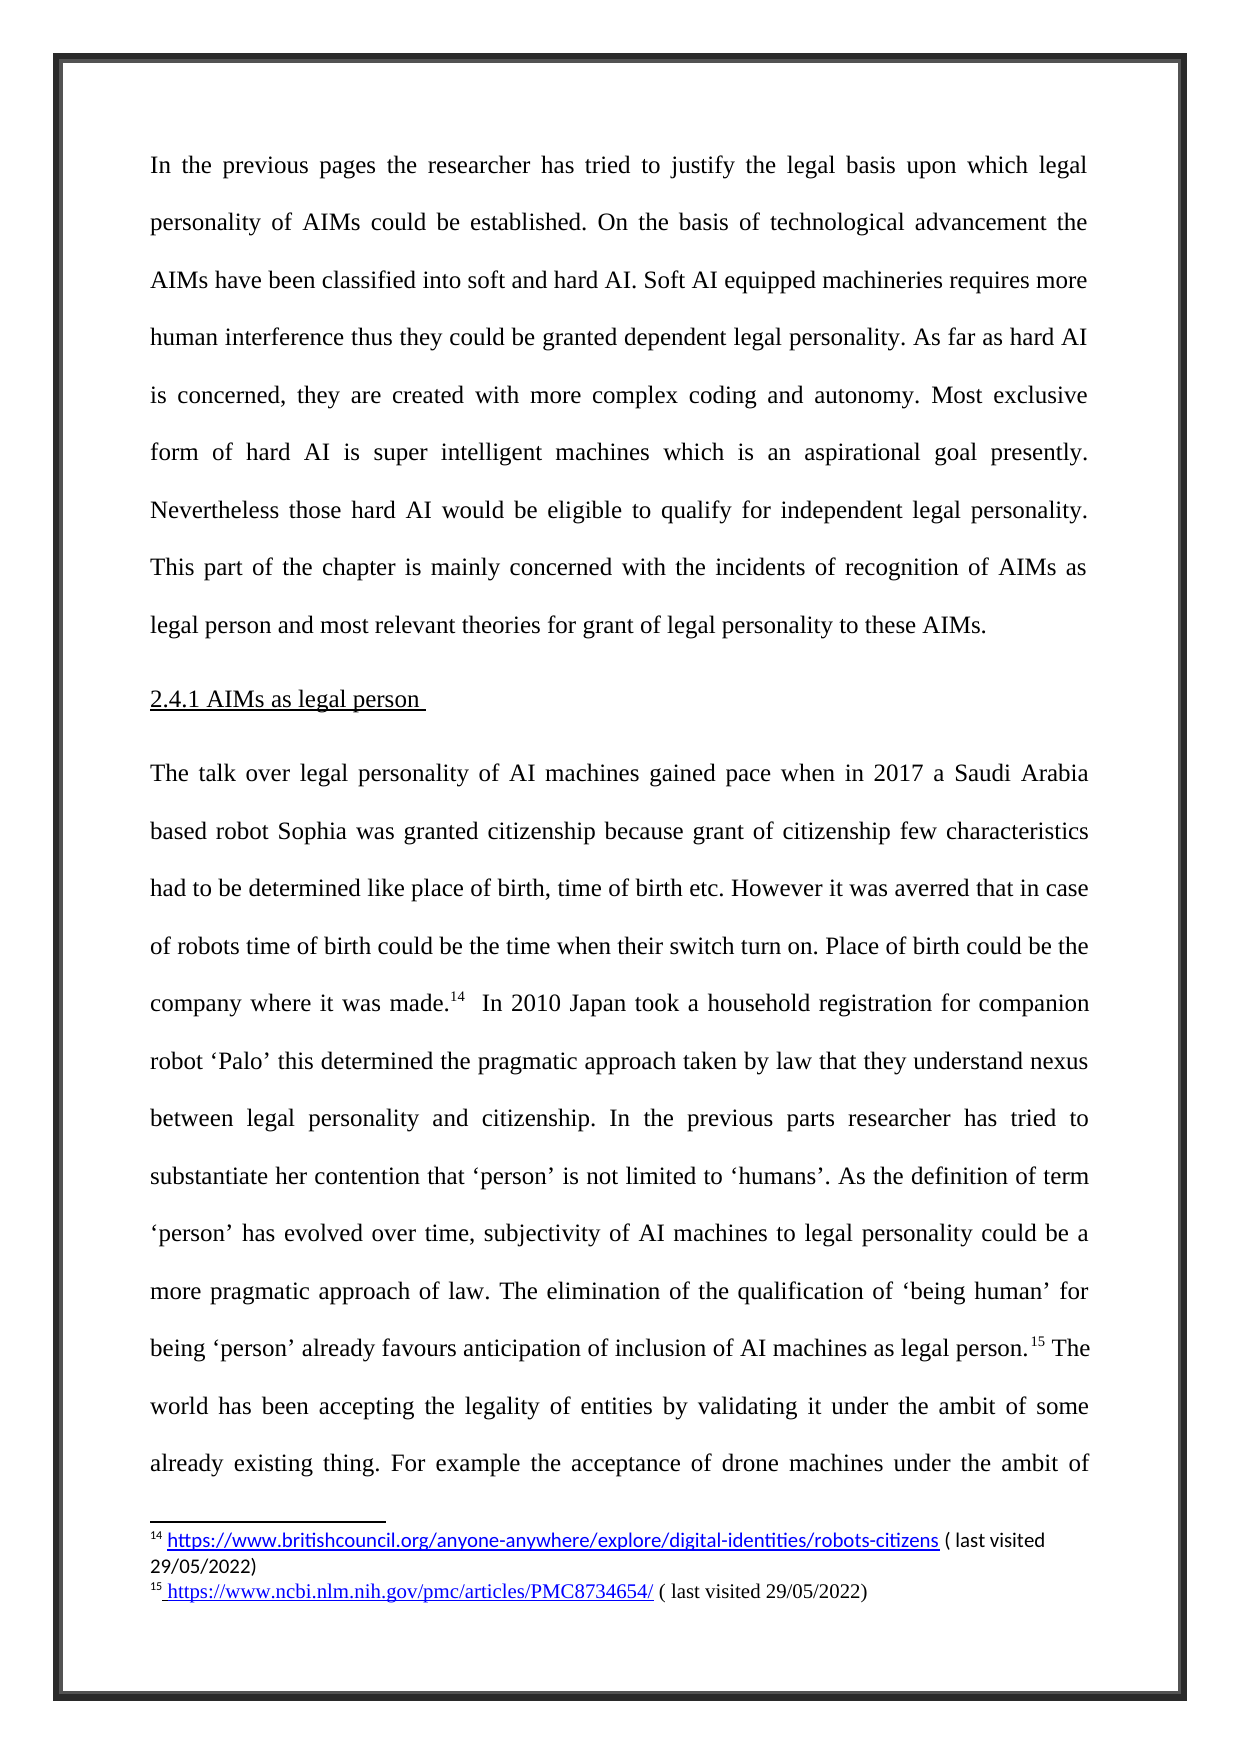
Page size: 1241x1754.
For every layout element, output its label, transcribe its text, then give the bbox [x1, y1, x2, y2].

text 2.4.1 AIMs as legal person [150, 684, 1089, 713]
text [150, 758, 1090, 1477]
text In the previous pages the researcher has tried to justify the legal basis upon which legal personality of AIMs could be established. On the basis of technological advancement the AIMs have been classified into soft and hard AI. Soft AI equipped machineries requires more human interference thus they could be granted dependent legal personality. As far as hard AI is concerned, they are created with more complex coding and autonomy. Most exclusive form of hard AI is super intelligent machines which is an aspirational goal presently. Nevertheless those hard AI would be eligible to qualify for independent legal personality. This part of the chapter is mainly concerned with the incidents of recognition of AIMs as legal person and most relevant theories for grant of legal personality to these AIMs. [150, 150, 1089, 639]
